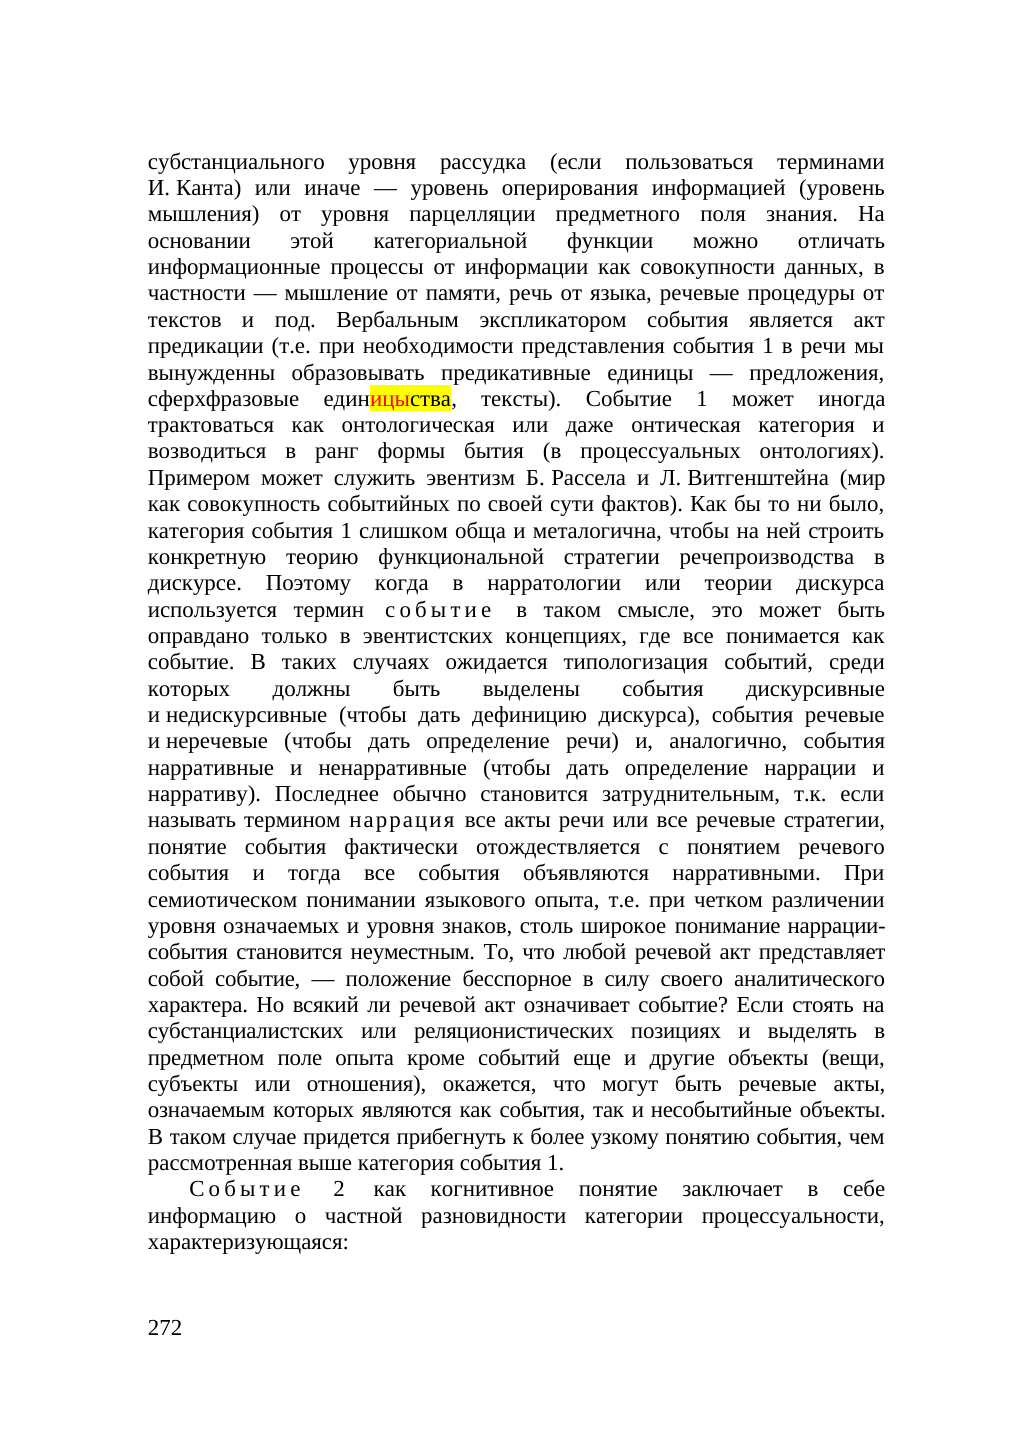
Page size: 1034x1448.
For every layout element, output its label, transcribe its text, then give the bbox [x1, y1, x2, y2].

text Событие 2 как когнитивное понятие заключает в себе информацию о частной разновидности категории процессуальности, характеризующаяся: [148, 1176, 886, 1254]
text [148, 148, 886, 1176]
